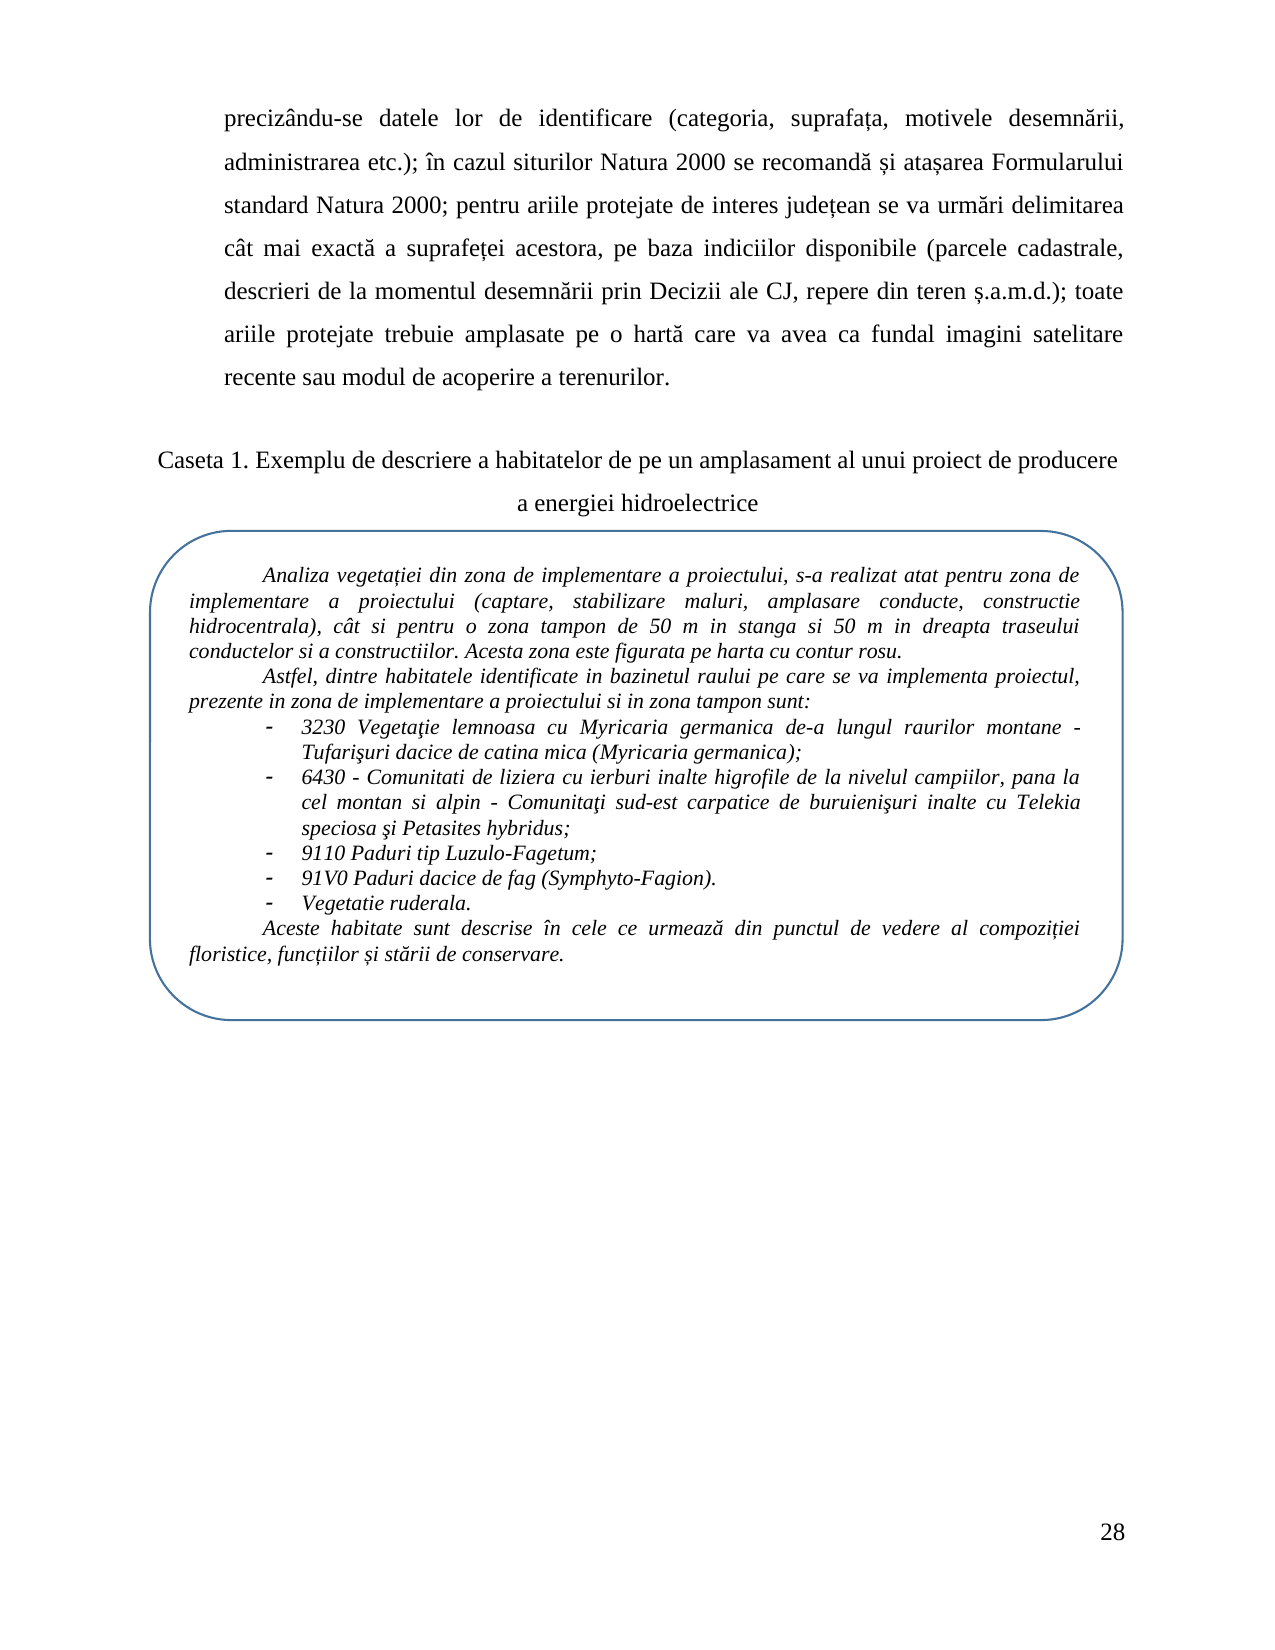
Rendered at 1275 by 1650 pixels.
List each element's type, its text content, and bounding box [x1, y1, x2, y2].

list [187, 103, 1125, 391]
text Caseta 1. Exemplu de descriere a habitatelor de pe un amplasament al unui proiect de producere a energiei hidroelectrice [150, 445, 1125, 517]
